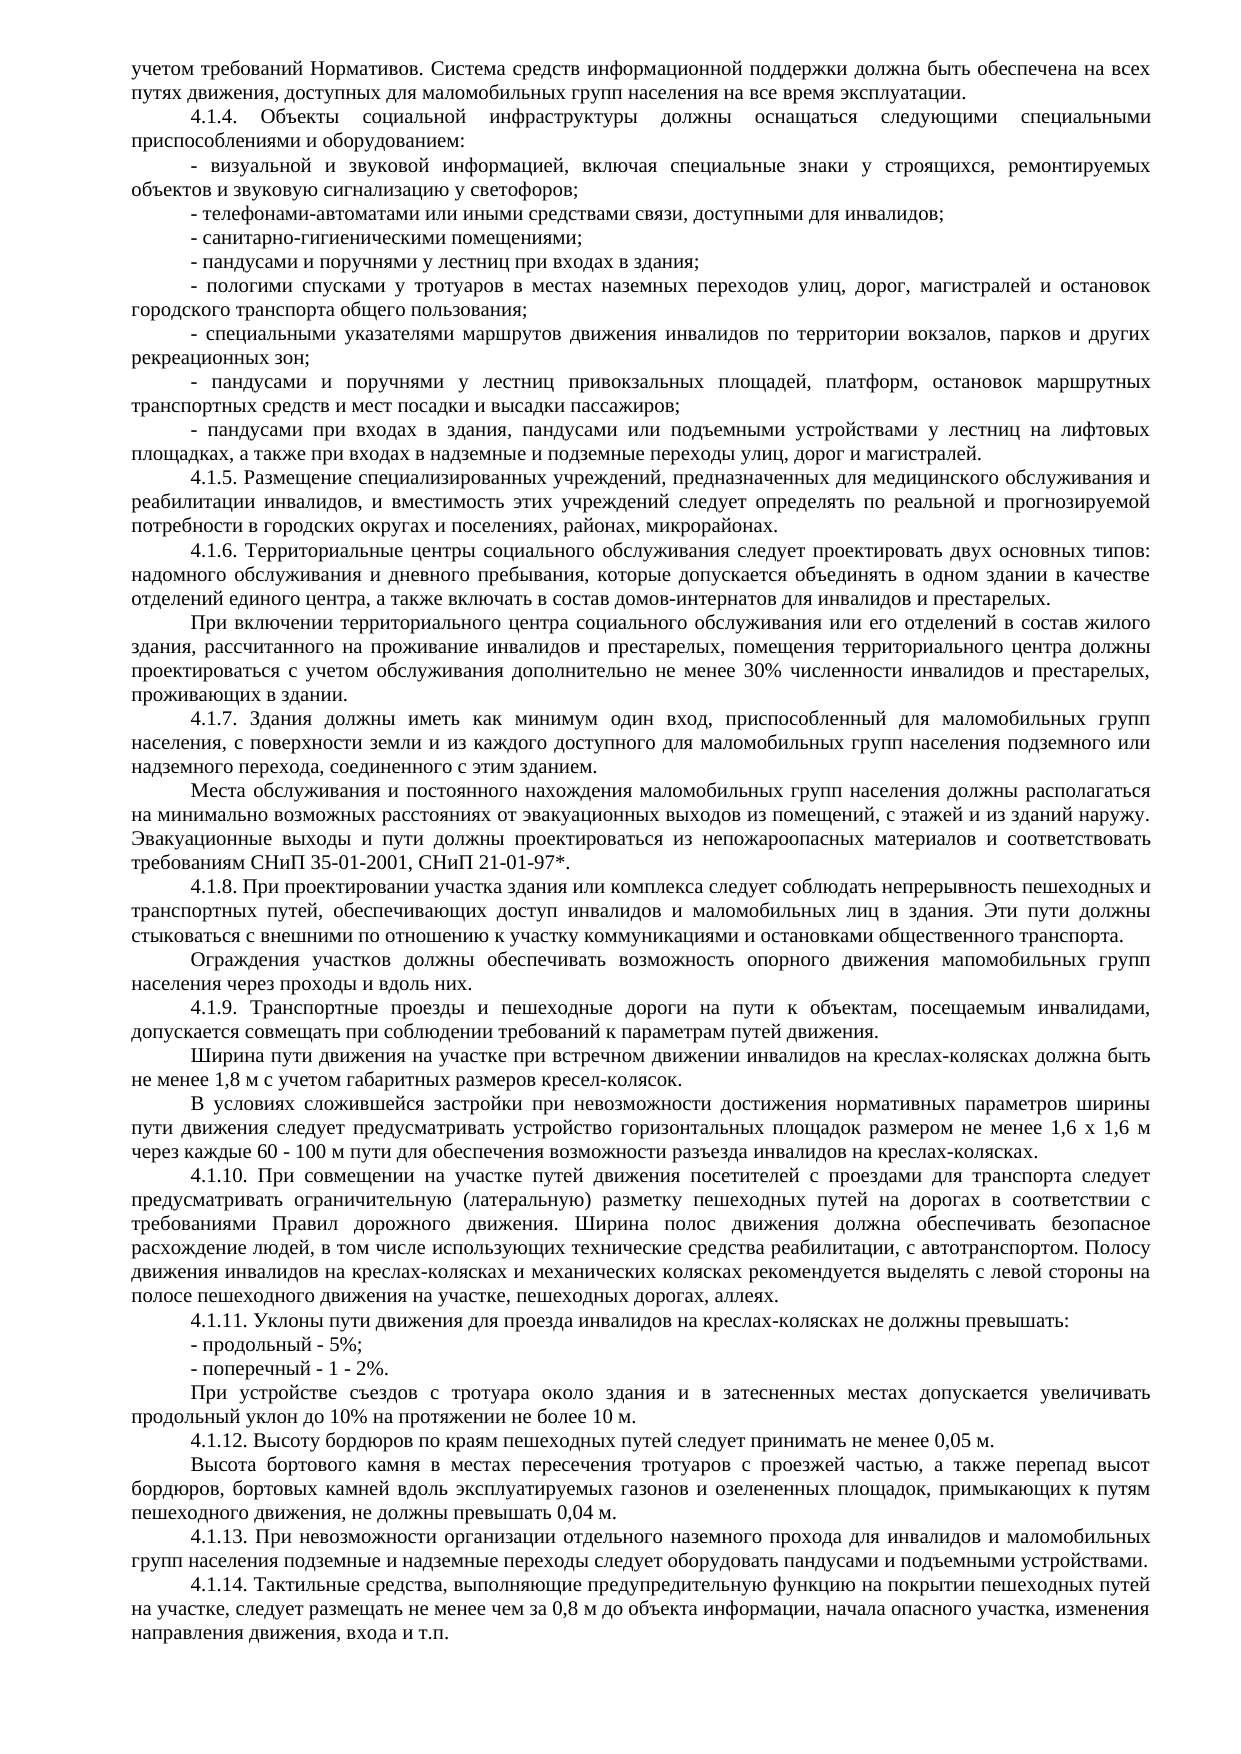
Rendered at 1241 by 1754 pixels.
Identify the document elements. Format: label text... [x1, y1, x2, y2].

text - продольный - 5%; [131, 1332, 1152, 1356]
text В условиях сложившейся застройки при невозможности достижения нормативных параметров ширины пути движения следует предусматривать устройство горизонтальных площадок размером не менее 1,6 x 1,6 м через каждые 60 - 100 м пути для обеспечения возможности разъезда инвалидов на креслах-колясках. [131, 1091, 1152, 1163]
text 4.1.11. Уклоны пути движения для проезда инвалидов на креслах-колясках не должны превышать: [131, 1307, 1152, 1332]
text - телефонами-автоматами или иными средствами связи, доступными для инвалидов; [131, 201, 1152, 225]
text - пологими спусками у тротуаров в местах наземных переходов улиц, дорог, магистралей и остановок городского транспорта общего пользования; [131, 273, 1152, 321]
text - визуальной и звуковой информацией, включая специальные знаки у строящихся, ремонтируемых объектов и звуковую сигнализацию у светофоров; [131, 152, 1152, 201]
text При устройстве съездов с тротуара около здания и в затесненных местах допускается увеличивать продольный уклон до 10% на протяжении не более 10 м. [131, 1380, 1152, 1428]
text При включении территориального центра социального обслуживания или его отделений в состав жилого здания, рассчитанного на проживание инвалидов и престарелых, помещения территориального центра должны проектироваться с учетом обслуживания дополнительно не менее 30% численности инвалидов и престарелых, проживающих в здании. [131, 610, 1152, 706]
text - пандусами и поручнями у лестниц привокзальных площадей, платформ, остановок маршрутных транспортных средств и мест посадки и высадки пассажиров; [131, 369, 1152, 417]
text - пандусами и поручнями у лестниц при входах в здания; [131, 249, 1152, 273]
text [131, 56, 1152, 104]
text - санитарно-гигиеническими помещениями; [131, 225, 1152, 249]
text Высота бортового камня в местах пересечения тротуаров с проезжей частью, а также перепад высот бордюров, бортовых камней вдоль эксплуатируемых газонов и озелененных площадок, примыкающих к путям пешеходного движения, не должны превышать 0,04 м. [131, 1452, 1152, 1524]
text 4.1.14. Тактильные средства, выполняющие предупредительную функцию на покрытии пешеходных путей на участке, следует размещать не менее чем за 0,8 м до объекта информации, начала опасного участка, изменения направления движения, входа и т.п. [131, 1572, 1152, 1644]
text Ширина пути движения на участке при встречном движении инвалидов на креслах-колясках должна быть не менее 1,8 м с учетом габаритных размеров кресел-колясок. [131, 1043, 1152, 1091]
text Места обслуживания и постоянного нахождения маломобильных групп населения должны располагаться на минимально возможных расстояниях от эвакуационных выходов из помещений, с этажей и из зданий наружу. Эвакуационные выходы и пути должны проектироваться из непожароопасных материалов и соответствовать требованиям СНиП 35-01-2001, СНиП 21-01-97*. [131, 778, 1152, 874]
text 4.1.7. Здания должны иметь как минимум один вход, приспособленный для маломобильных групп населения, с поверхности земли и из каждого доступного для маломобильных групп населения подземного или надземного перехода, соединенного с этим зданием. [131, 706, 1152, 778]
text - поперечный - 1 - 2%. [131, 1356, 1152, 1380]
text 4.1.8. При проектировании участка здания или комплекса следует соблюдать непрерывность пешеходных и транспортных путей, обеспечивающих доступ инвалидов и маломобильных лиц в здания. Эти пути должны стыковаться с внешними по отношению к участку коммуникациями и остановками общественного транспорта. [131, 874, 1152, 947]
text Ограждения участков должны обеспечивать возможность опорного движения мапомобильных групп населения через проходы и вдоль них. [131, 947, 1152, 995]
text 4.1.13. При невозможности организации отдельного наземного прохода для инвалидов и маломобильных групп населения подземные и надземные переходы следует оборудовать пандусами и подъемными устройствами. [131, 1524, 1152, 1572]
text 4.1.10. При совмещении на участке путей движения посетителей с проездами для транспорта следует предусматривать ограничительную (латеральную) разметку пешеходных путей на дорогах в соответствии с требованиями Правил дорожного движения. Ширина полос движения должна обеспечивать безопасное расхождение людей, в том числе использующих технические средства реабилитации, с автотранспортом. Полосу движения инвалидов на креслах-колясках и механических колясках рекомендуется выделять с левой стороны на полосе пешеходного движения на участке, пешеходных дорогах, аллеях. [131, 1163, 1152, 1307]
text - специальными указателями маршрутов движения инвалидов по территории вокзалов, парков и других рекреационных зон; [131, 321, 1152, 369]
text 4.1.6. Территориальные центры социального обслуживания следует проектировать двух основных типов: надомного обслуживания и дневного пребывания, которые допускается объединять в одном здании в качестве отделений единого центра, а также включать в состав домов-интернатов для инвалидов и престарелых. [131, 537, 1152, 610]
text 4.1.4. Объекты социальной инфраструктуры должны оснащаться следующими специальными приспособлениями и оборудованием: [131, 104, 1152, 152]
text 4.1.9. Транспортные проезды и пешеходные дороги на пути к объектам, посещаемым инвалидами, допускается совмещать при соблюдении требований к параметрам путей движения. [131, 995, 1152, 1043]
text 4.1.5. Размещение специализированных учреждений, предназначенных для медицинского обслуживания и реабилитации инвалидов, и вместимость этих учреждений следует определять по реальной и прогнозируемой потребности в городских округах и поселениях, районах, микрорайонах. [131, 465, 1152, 537]
text - пандусами при входах в здания, пандусами или подъемными устройствами у лестниц на лифтовых площадках, а также при входах в надземные и подземные переходы улиц, дорог и магистралей. [131, 417, 1152, 465]
text 4.1.12. Высоту бордюров по краям пешеходных путей следует принимать не менее 0,05 м. [131, 1428, 1152, 1452]
